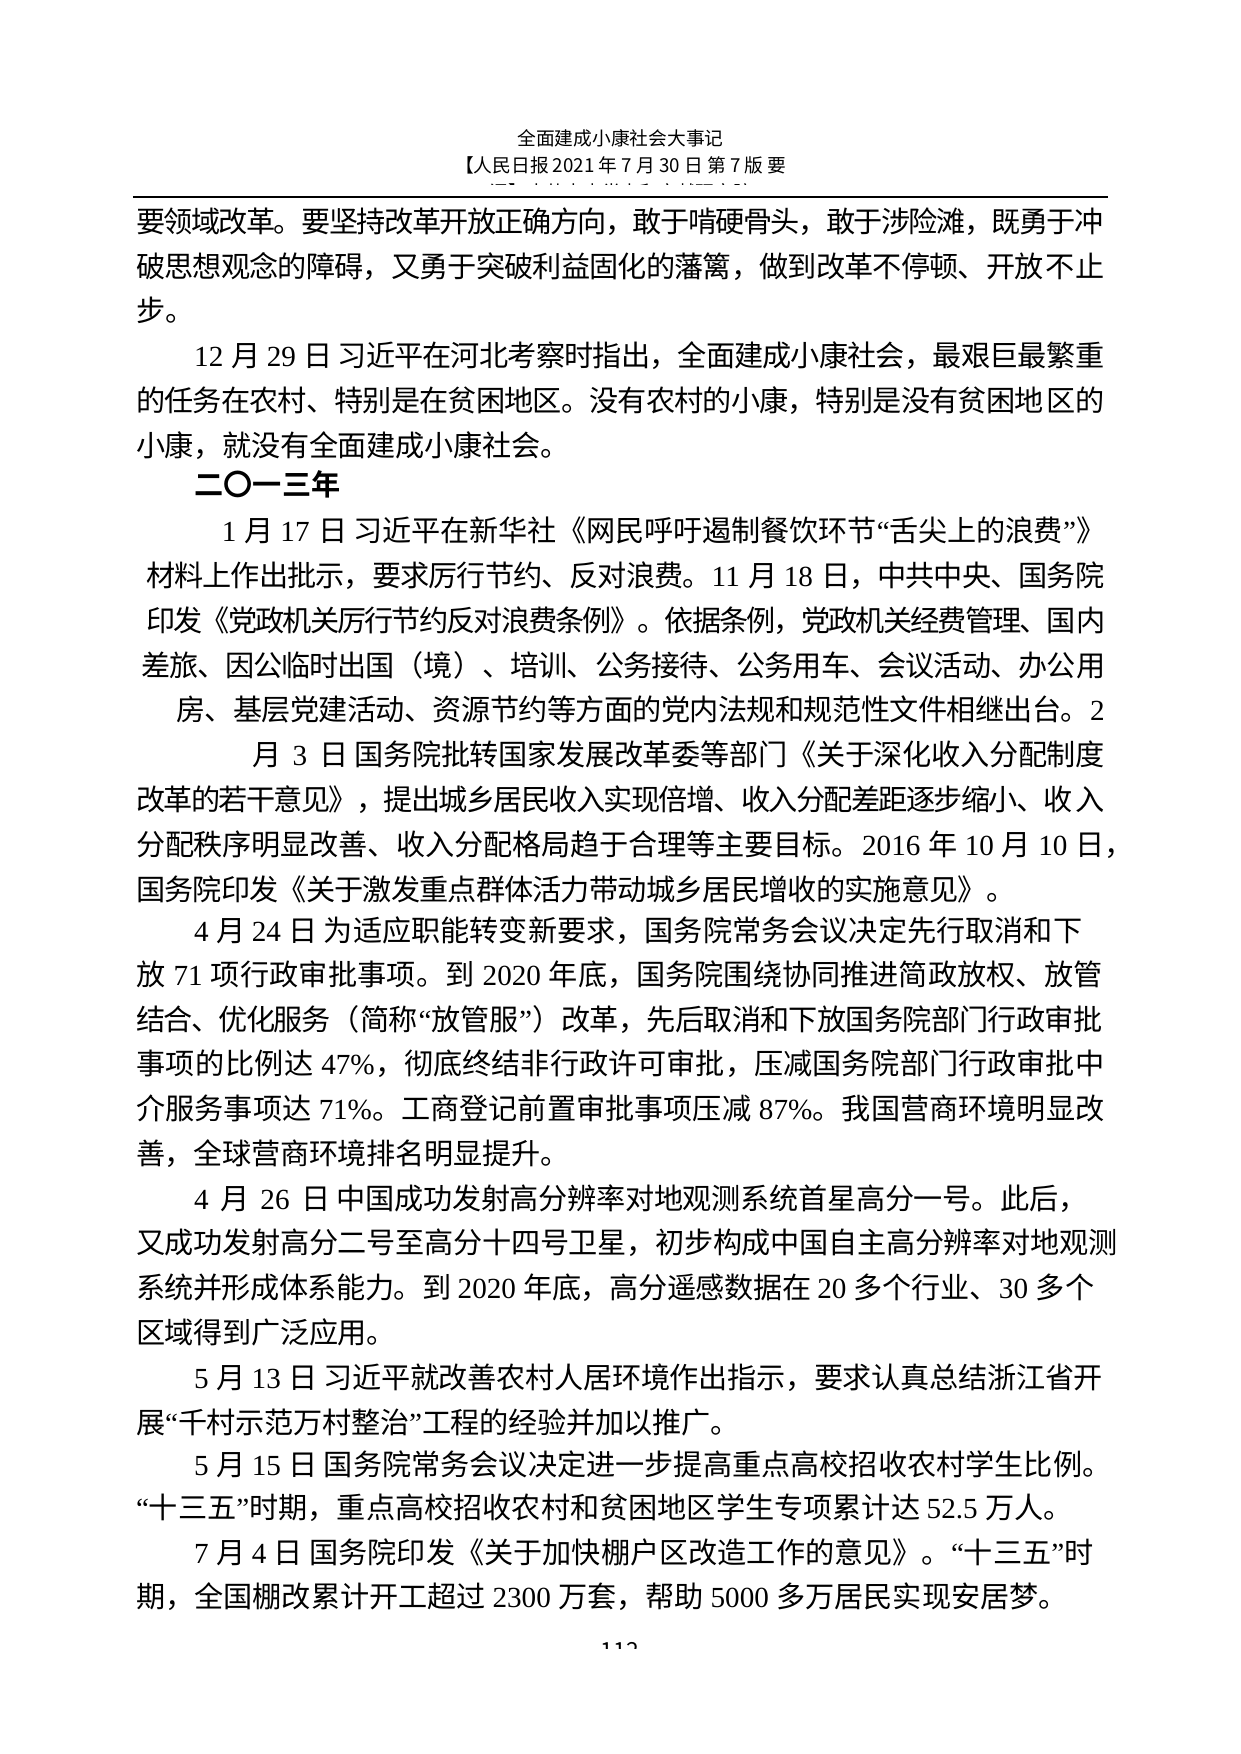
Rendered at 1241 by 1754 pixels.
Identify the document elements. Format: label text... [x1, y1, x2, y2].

text 期，全国棚改累计开工超过 2300 万套，帮助 5000 多万居民实现安居梦。 [136, 1574, 1144, 1616]
text 7 月 4 日 国务院印发《关于加快棚户区改造工作的意见》。“十三五”时 [194, 1529, 1144, 1571]
text 1 月 17 日 习近平在新华社《网民呼吁遏制餐饮环节“舌尖上的浪费”》材料上作出批示，要求厉行节约、反对浪费。11 月 18 日，中共中央、国务院印发《党政机关厉行节约反对浪费条例》。依据条例，党政机关经费管理、国内差旅、因公临时出国（境）、培训、公务接待、公务用车、会议活动、办公用房、基层党建活动、资源节约等方面的党内法规和规范性文件相继出台。2 月 3 日 国务院批转国家发展改革委等部门《关于深化收入分配制度 [136, 508, 1105, 774]
text 4 月 24 日 为适应职能转变新要求，国务院常务会议决定先行取消和下 [194, 911, 1144, 949]
text 5 月 15 日 国务院常务会议决定进一步提高重点高校招收农村学生比例。 [194, 1444, 1144, 1483]
list 月 26 日 中国成功发射高分辨率对地观测系统首星高分一号。此后， 又成功发射高分二号至高分十四号卫星，初步构成中国自主高分辨率对地观测系统并形成体系能力。到 2020 年底，高分遥感数据在 20 多个行业、30 多个区域得到广泛应用。 [136, 1175, 1119, 1352]
subtitle 二〇一三年 [194, 467, 1144, 502]
text “十三五”时期，重点高校招收农村和贫困地区学生专项累计达 52.5 万人。 [136, 1484, 1144, 1526]
text 要领域改革。要坚持改革开放正确方向，敢于啃硬骨头，敢于涉险滩，既勇于冲破思想观念的障碍，又勇于突破利益固化的藩篱，做到改革不停顿、开放不止步。 [136, 198, 1104, 330]
list 月 13 日 习近平就改善农村人居环境作出指示，要求认真总结浙江省开展“千村示范万村整治”工程的经验并加以推广。 [136, 1354, 1105, 1442]
text 12 月 29 日 习近平在河北考察时指出，全面建成小康社会，最艰巨最繁重的任务在农村、特别是在贫困地区。没有农村的小康，特别是没有贫困地区的小康，就没有全面建成小康社会。 [136, 333, 1104, 464]
text 放 71 项行政审批事项。到 2020 年底，国务院围绕协同推进简政放权、放管结合、优化服务（简称“放管服”）改革，先后取消和下放国务院部门行政审批事项的比例达 47%，彻底终结非行政许可审批，压减国务院部门行政审批中介服务事项达 71%。工商登记前置审批事项压减 87%。我国营商环境明显改善，全球营商环境排名明显提升。 [136, 951, 1105, 1173]
text 改革的若干意见》，提出城乡居民收入实现倍增、收入分配差距逐步缩小、收入分配秩序明显改善、收入分配格局趋于合理等主要目标。2016 年 10 月 10 日，国务院印发《关于激发重点群体活力带动城乡居民增收的实施意见》。 [136, 777, 1104, 908]
